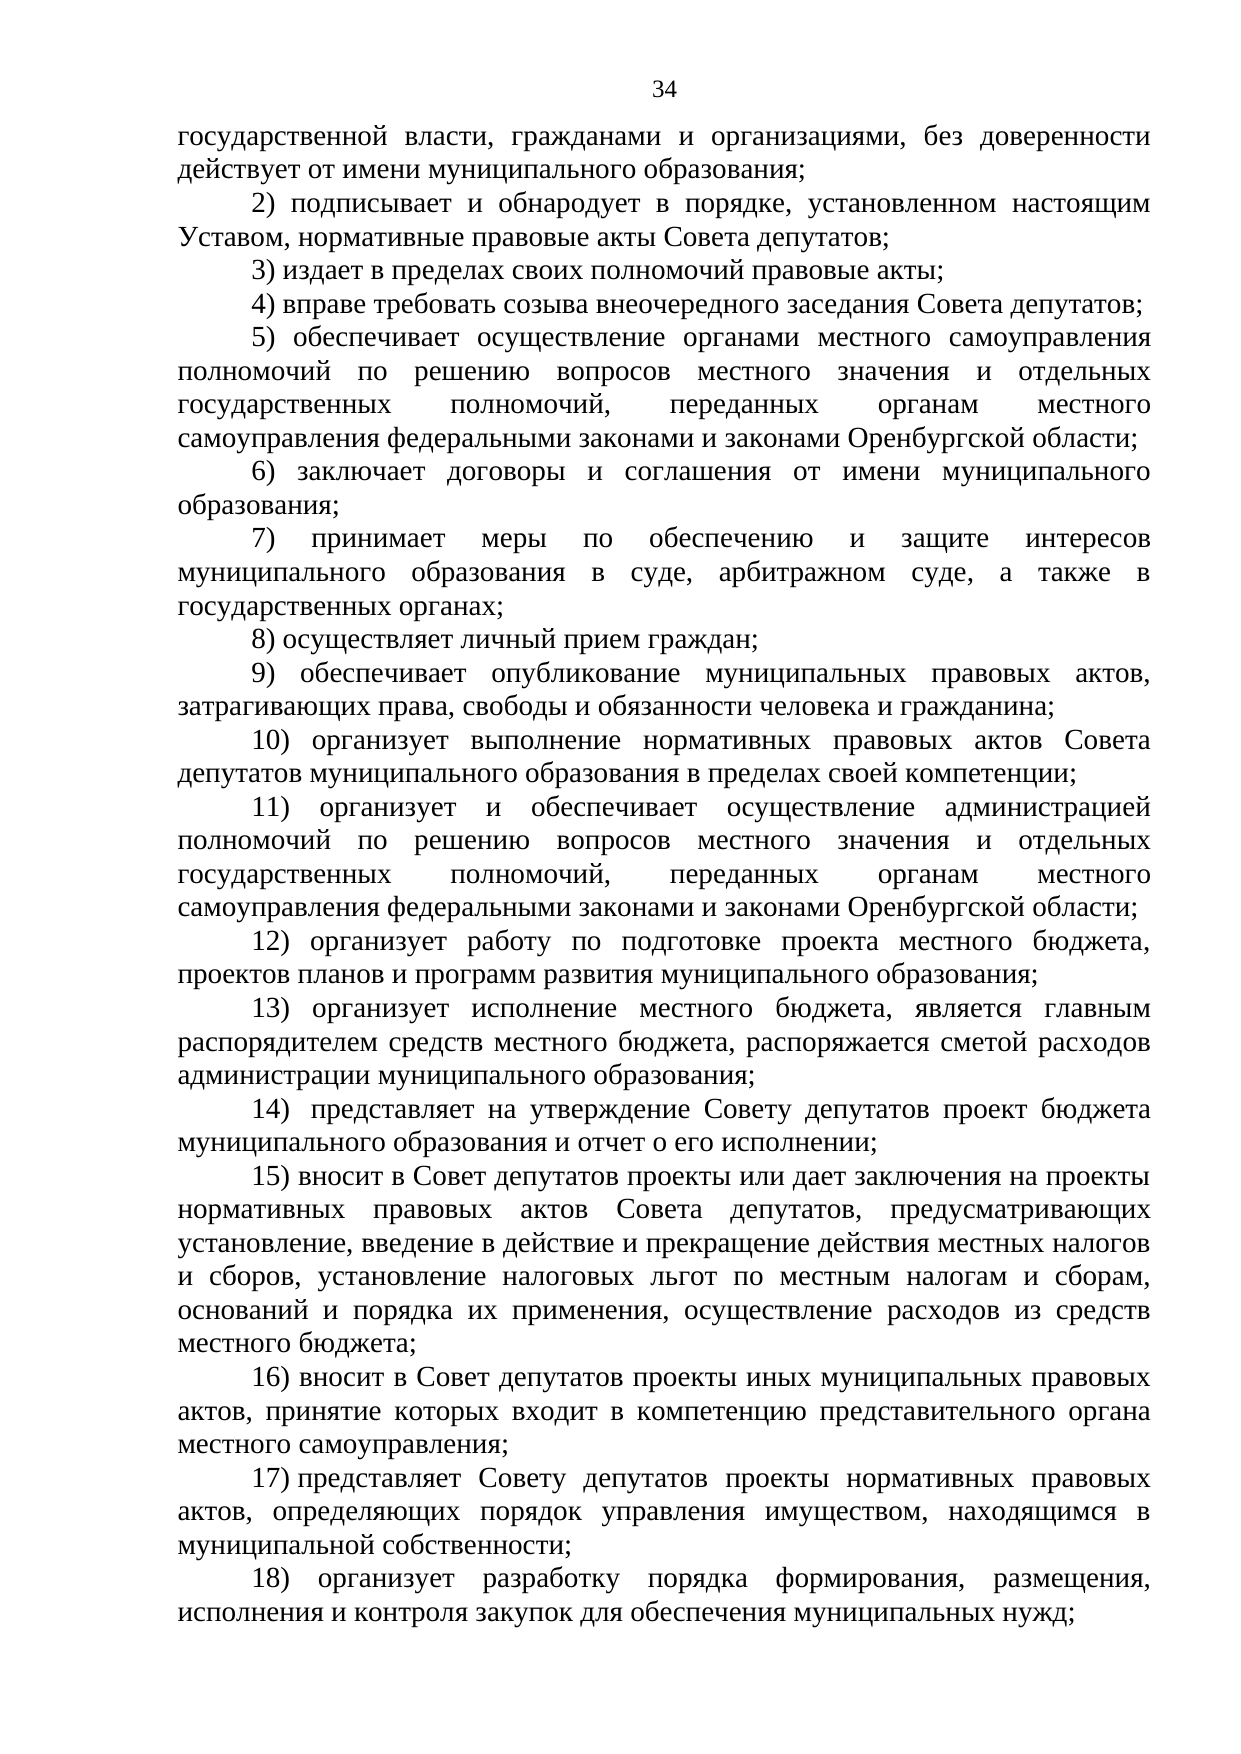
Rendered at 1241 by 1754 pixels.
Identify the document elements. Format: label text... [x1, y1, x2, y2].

text 9) обеспечивает опубликование муниципальных правовых актов, затрагивающих права, свободы и обязанности человека и гражданина; [177, 655, 1152, 722]
text 6) заключает договоры и соглашения от имени муниципального образования; [177, 453, 1152, 521]
text 10) организует выполнение нормативных правовых актов Совета депутатов муниципального образования в пределах своей компетенции; [177, 722, 1152, 789]
text 2) подписывает и обнародует в порядке, установленном настоящим Уставом, нормативные правовые акты Совета депутатов; [177, 185, 1152, 252]
text 11) организует и обеспечивает осуществление администрацией полномочий по решению вопросов местного значения и отдельных государственных полномочий, переданных органам местного самоуправления федеральными законами и законами Оренбургской области; [177, 789, 1152, 923]
text 4) вправе требовать созыва внеочередного заседания Совета депутатов; [177, 286, 1152, 319]
text 5) обеспечивает осуществление органами местного самоуправления полномочий по решению вопросов местного значения и отдельных государственных полномочий, переданных органам местного самоуправления федеральными законами и законами Оренбургской области; [177, 319, 1152, 453]
text 12) организует работу по подготовке проекта местного бюджета, проектов планов и программ развития муниципального образования; [177, 923, 1152, 990]
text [177, 118, 1152, 185]
text 16) вносит в Совет депутатов проекты иных муниципальных правовых актов, принятие которых входит в компетенцию представительного органа местного самоуправления; [177, 1359, 1152, 1460]
text 13) организует исполнение местного бюджета, является главным распорядителем средств местного бюджета, распоряжается сметой расходов администрации муниципального образования; [177, 990, 1152, 1091]
text 3) издает в пределах своих полномочий правовые акты; [177, 252, 1152, 286]
text 18) организует разработку порядка формирования, размещения, исполнения и контроля закупок для обеспечения муниципальных нужд; [177, 1560, 1152, 1627]
text 14) представляет на утверждение Совету депутатов проект бюджета муниципального образования и отчет о его исполнении; [177, 1091, 1152, 1158]
text 8) осуществляет личный прием граждан; [177, 621, 1152, 655]
text 7) принимает меры по обеспечению и защите интересов муниципального образования в суде, арбитражном суде, а также в государственных органах; [177, 521, 1152, 621]
text 15) вносит в Совет депутатов проекты или дает заключения на проекты нормативных правовых актов Совета депутатов, предусматривающих установление, введение в действие и прекращение действия местных налогов и сборов, установление налоговых льгот по местным налогам и сборам, оснований и порядка их применения, осуществление расходов из средств местного бюджета; [177, 1158, 1152, 1359]
text 17) представляет Совету депутатов проекты нормативных правовых актов, определяющих порядок управления имуществом, находящимся в муниципальной собственности; [177, 1460, 1152, 1560]
